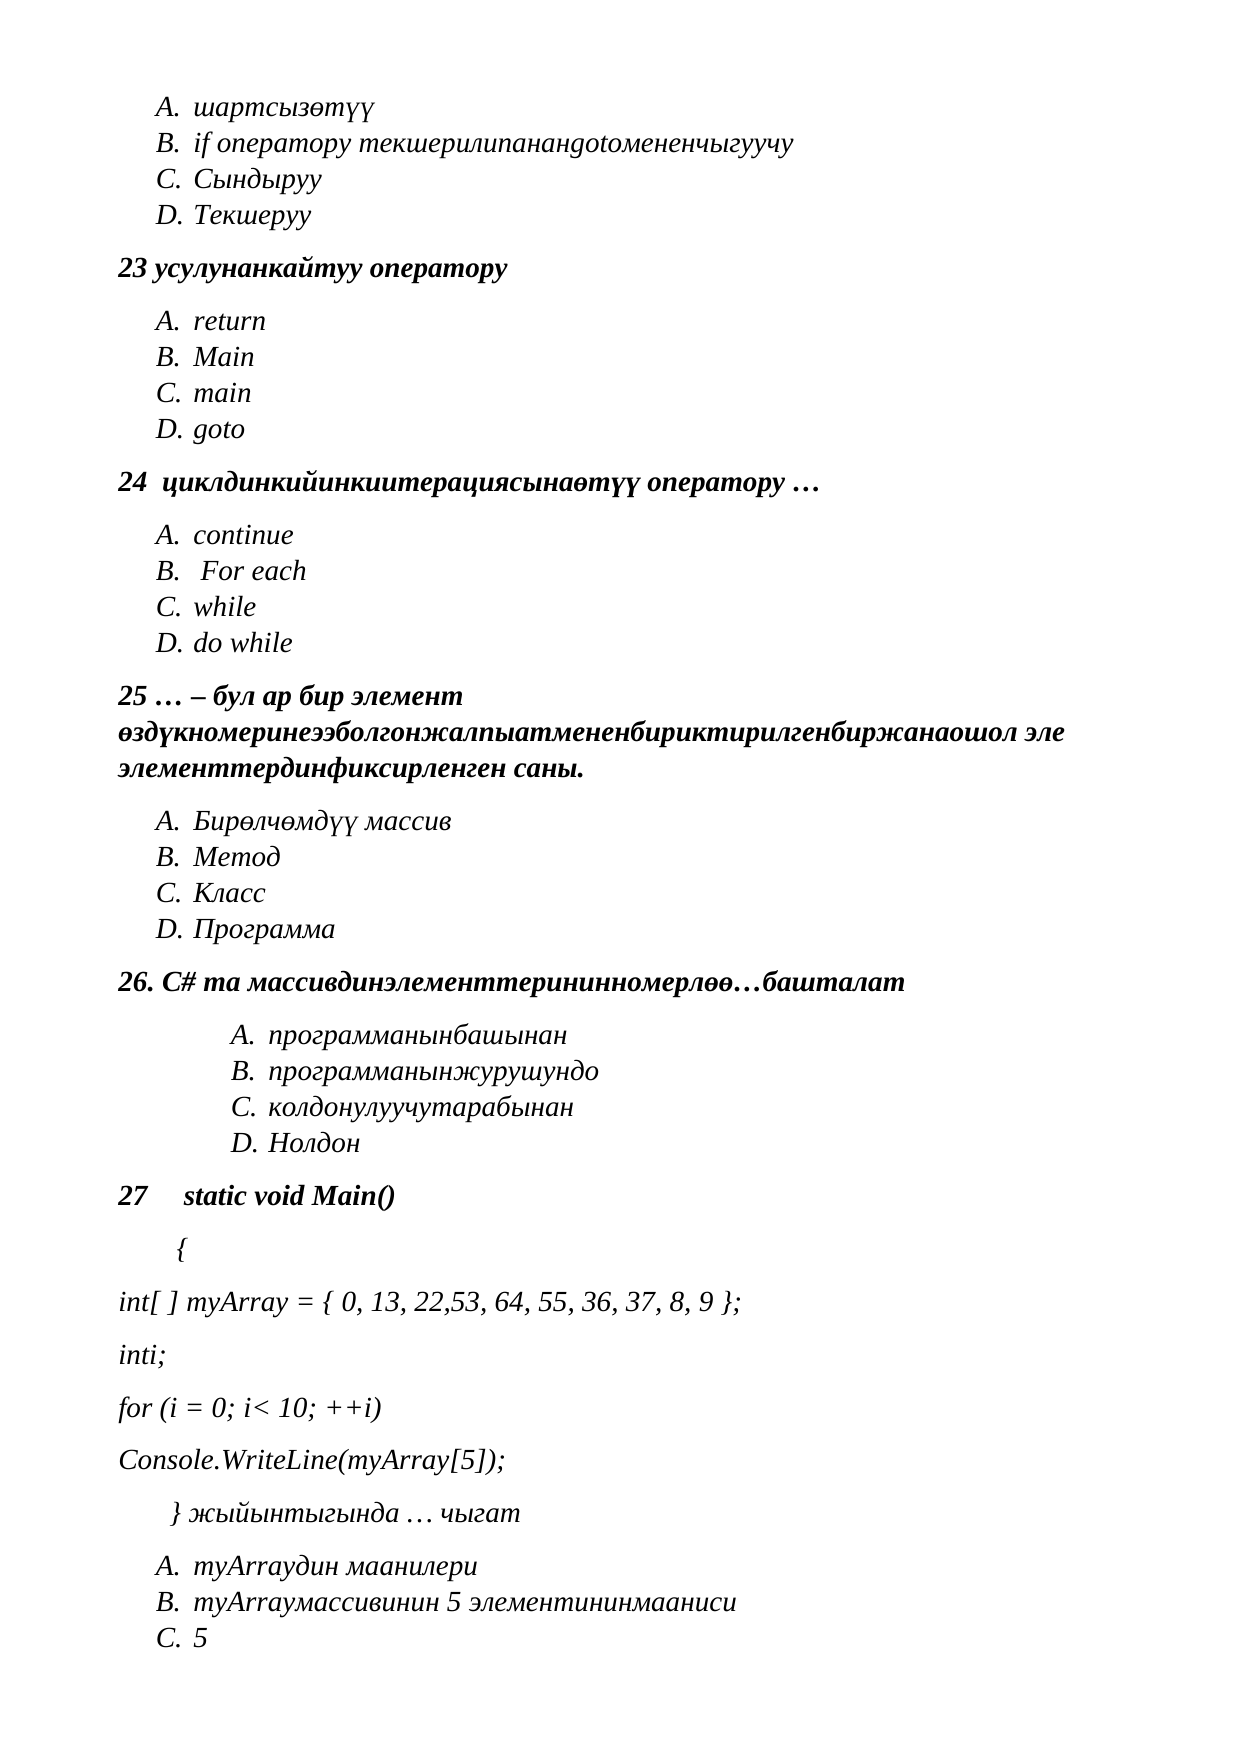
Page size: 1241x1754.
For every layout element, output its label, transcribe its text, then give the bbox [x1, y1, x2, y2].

list Метод [156, 839, 1152, 873]
text 25 … – бул ар бир элемент өздүкномеринеээболгонжалпыатмененбириктирилгенбиржанаошол эле элементтердинфиксирленген саны. [118, 678, 1152, 784]
list Main [156, 339, 1152, 372]
list Программа [156, 912, 1152, 945]
list Нолдон [231, 1126, 1152, 1159]
list return [156, 303, 1152, 336]
list 5 [156, 1620, 1152, 1654]
list goto [156, 411, 1152, 445]
text Console.WriteLine(myArray[5]); [118, 1442, 1152, 1476]
text } жыйынтыгында … чыгат [118, 1495, 1152, 1529]
list main [156, 375, 1152, 408]
list if оператору текшерилипананgotoмененчыгуучу [156, 125, 1152, 158]
list Класс [156, 875, 1152, 909]
list continue [156, 517, 1152, 550]
list Сындыруу [156, 161, 1152, 194]
list шартсызөтүү [156, 89, 1152, 122]
text 26. С# та массивдинэлементтерининномерлөө…башталат [118, 964, 1152, 998]
list программанынбашынан [231, 1017, 1152, 1051]
list For each [156, 553, 1152, 586]
text 27 static void Main() [118, 1178, 1152, 1212]
list myArrayдин маанилери [156, 1548, 1152, 1582]
list while [156, 589, 1152, 623]
text for (i = 0; i< 10; ++i) [118, 1390, 1152, 1423]
text { [118, 1231, 1152, 1265]
list программанынжурушундо [231, 1053, 1152, 1087]
text 24 циклдинкийинкиитерациясынаөтүү оператору … [118, 464, 1152, 497]
list do while [156, 625, 1152, 659]
text 23 усулунанкайтуу оператору [118, 250, 1152, 283]
list myArrayмассивинин 5 элементининмааниси [156, 1584, 1152, 1618]
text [118, 1284, 1152, 1318]
list Текшеруу [156, 197, 1152, 231]
list колдонулуучутарабынан [231, 1089, 1152, 1123]
text inti; [118, 1337, 1152, 1370]
list Бирөлчөмдүү массив [156, 803, 1152, 837]
